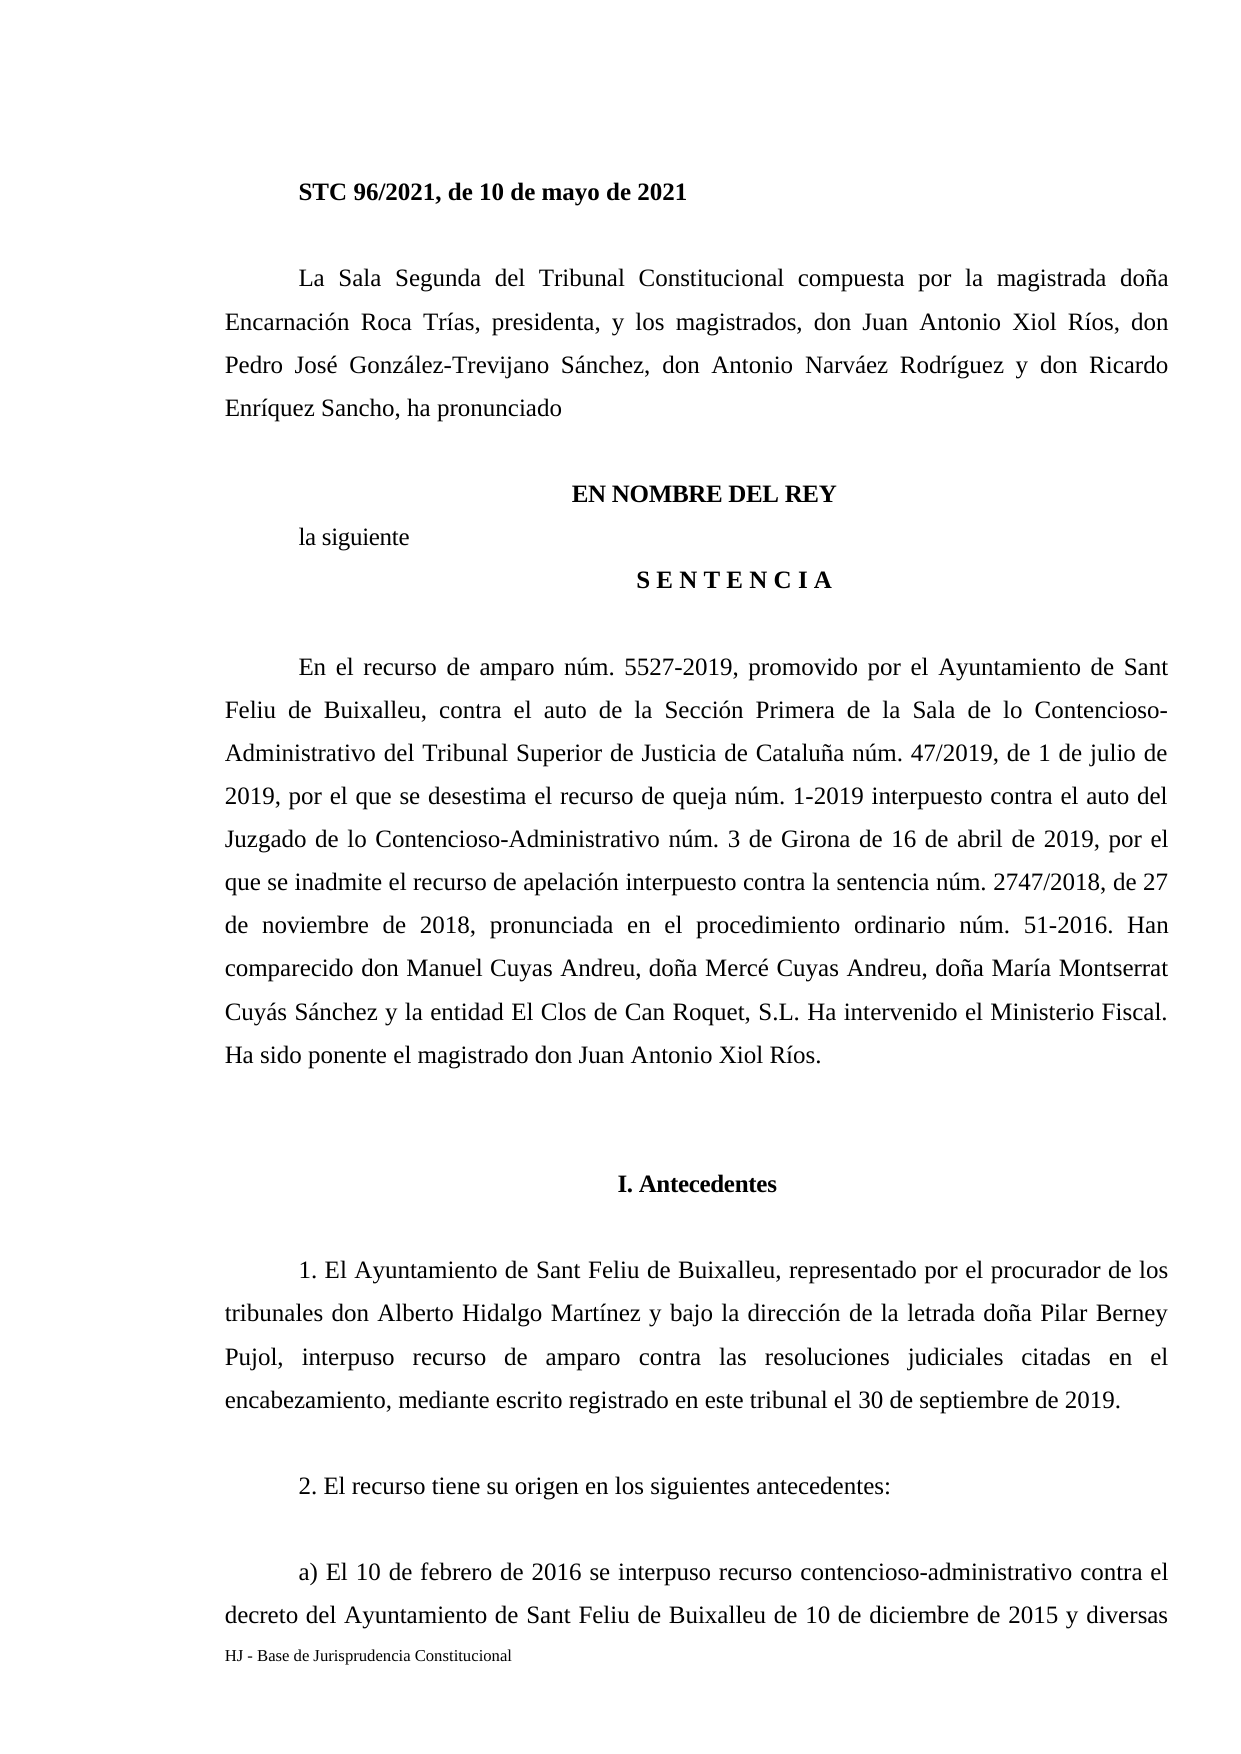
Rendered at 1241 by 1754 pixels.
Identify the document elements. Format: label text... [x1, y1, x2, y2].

text I. Antecedentes [224, 1169, 1169, 1198]
text 2. El recurso tiene su origen en los siguientes antecedentes: [224, 1471, 1169, 1500]
text STC 96/2021, de 10 de mayo de 2021 [224, 177, 1169, 206]
text EN NOMBRE DEL REY [224, 479, 1110, 508]
text 1. El Ayuntamiento de Sant Feliu de Buixalleu, representado por el procurador de los tribunales don Alberto Hidalgo Martínez y bajo la dirección de la letrada doña Pilar Berney Pujol, interpuso recurso de amparo contra las resoluciones judiciales citadas en el encabezamiento, mediante escrito registrado en este tribunal el 30 de septiembre de 2019. [224, 1255, 1169, 1413]
text S E N T E N C I A [224, 565, 1169, 594]
text En el recurso de amparo núm. 5527-2019, promovido por el Ayuntamiento de Sant Feliu de Buixalleu, contra el auto de la Sección Primera de la Sala de lo Contencioso-Administrativo del Tribunal Superior de Justicia de Cataluña núm. 47/2019, de 1 de julio de 2019, por el que se desestima el recurso de queja núm. 1-2019 interpuesto contra el auto del Juzgado de lo Contencioso-Administrativo núm. 3 de Girona de 16 de abril de 2019, por el que se inadmite el recurso de apelación interpuesto contra la sentencia núm. 2747/2018, de 27 de noviembre de 2018, pronunciada en el procedimiento ordinario núm. 51-2016. Han comparecido don Manuel Cuyas Andreu, doña Mercé Cuyas Andreu, doña María Montserrat Cuyás Sánchez y la entidad El Clos de Can Roquet, S.L. Ha intervenido el Ministerio Fiscal. Ha sido ponente el magistrado don Juan Antonio Xiol Ríos. [224, 652, 1169, 1068]
text La Sala Segunda del Tribunal Constitucional compuesta por la magistrada doña Encarnación Roca Trías, presidenta, y los magistrados, don Juan Antonio Xiol Ríos, don Pedro José González-Trevijano Sánchez, don Antonio Narváez Rodríguez y don Ricardo Enríquez Sancho, ha pronunciado [224, 263, 1169, 422]
text la siguiente [224, 522, 1110, 551]
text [224, 1557, 1169, 1629]
